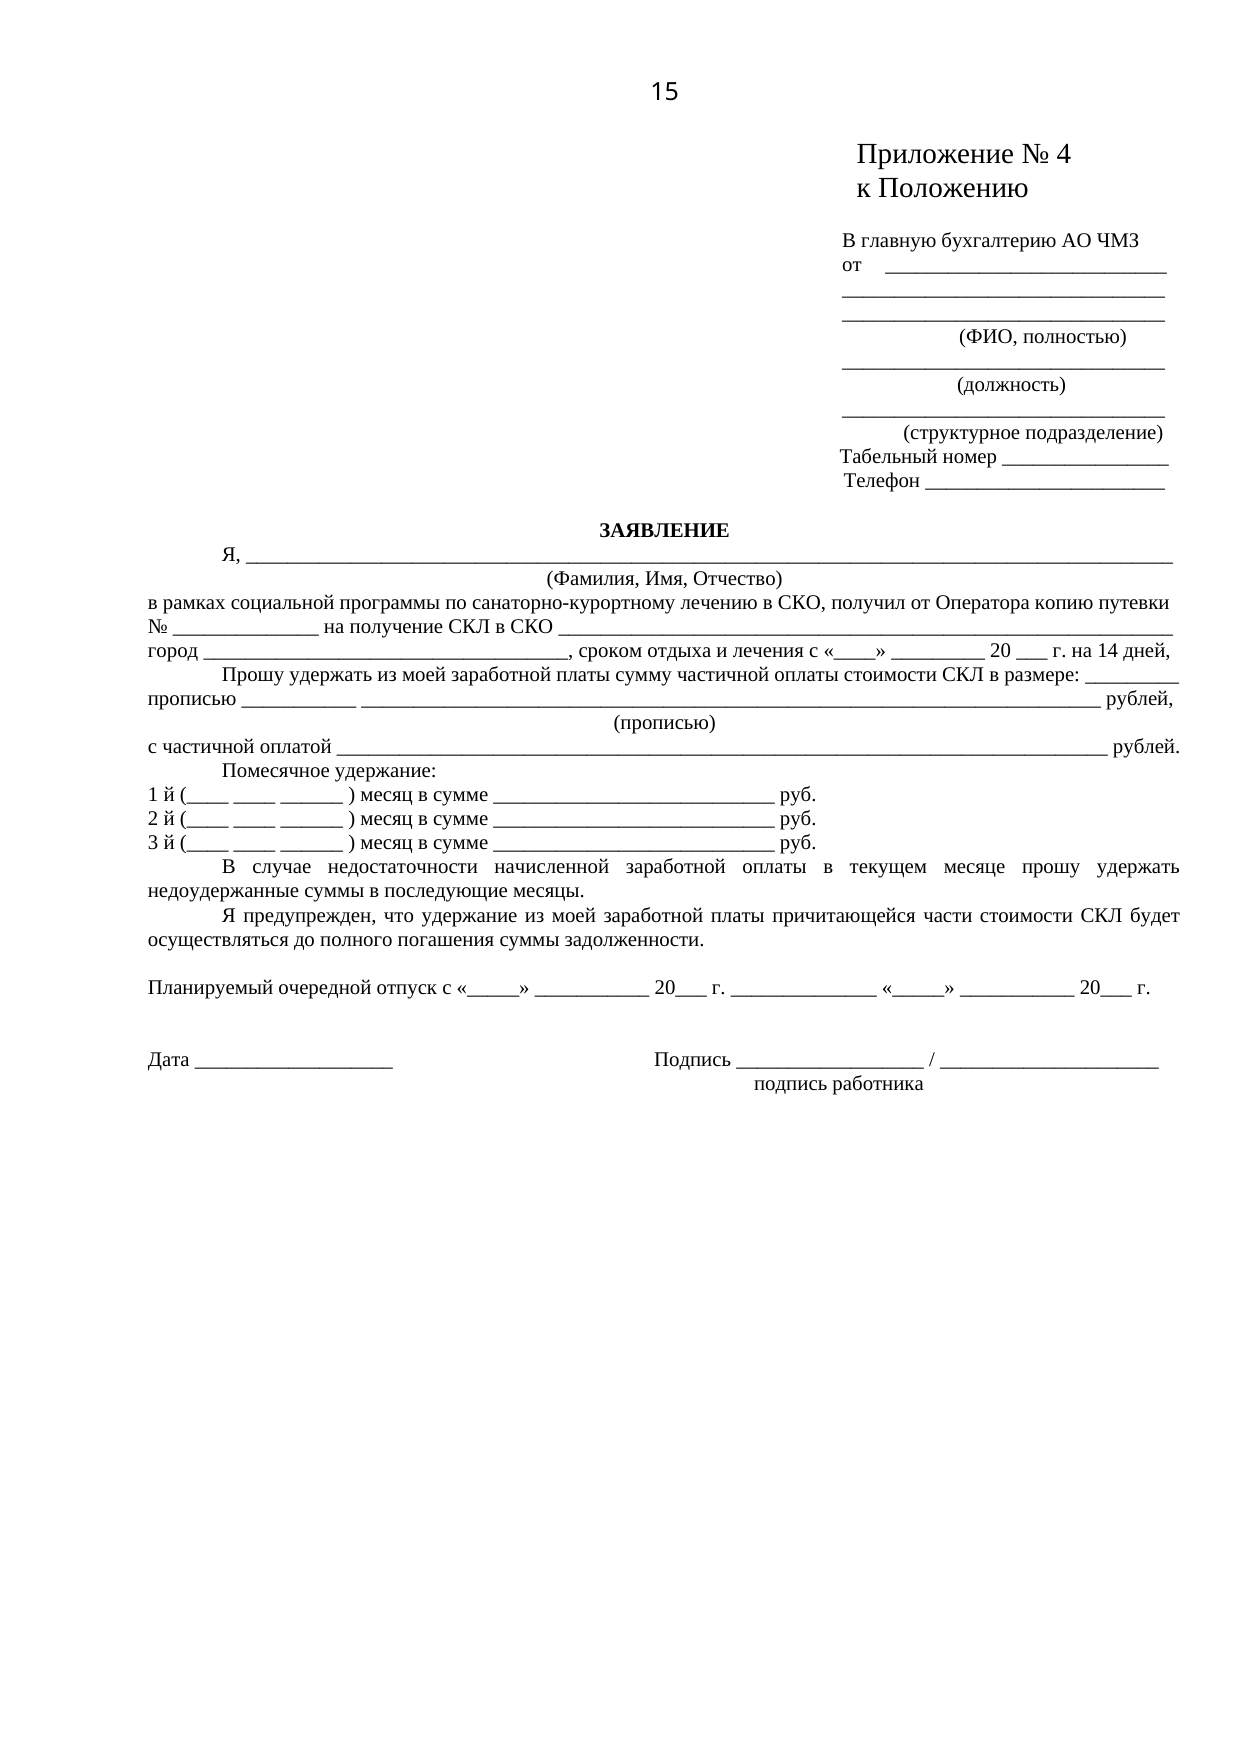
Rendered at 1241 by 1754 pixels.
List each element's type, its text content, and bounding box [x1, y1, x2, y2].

text _______________________________ [842, 276, 1181, 300]
text _______________________________ [842, 396, 1181, 420]
text В главную бухгалтерию АО ЧМЗ [148, 228, 1181, 252]
text Прошу удержать из моей заработной платы сумму частичной оплаты стоимости СКЛ в размере: _________ [148, 662, 1181, 686]
text 1 й (____ ____ ______ ) месяц в сумме ___________________________ руб. [148, 782, 1181, 806]
text (должность) [811, 372, 1181, 396]
text В случае недостаточности начисленной заработной оплаты в текущем месяце прошу удержать недоудержанные суммы в последующие месяцы. [148, 854, 1181, 902]
text 3 й (____ ____ ______ ) месяц в сумме ___________________________ руб. [148, 830, 1181, 854]
text подпись работника [148, 1071, 1181, 1095]
text город ___________________________________, сроком отдыха и лечения с «____» _________ 20 ___ г. на 14 дней, [148, 638, 1181, 662]
text _______________________________ [842, 348, 1181, 372]
text в рамках социальной программы по санаторно-курортному лечению в СКО, получил от Оператора копию путевки [148, 590, 1181, 614]
text ЗАЯВЛЕНИЕ [148, 517, 1181, 542]
text 2 й (____ ____ ______ ) месяц в сумме ___________________________ руб. [148, 806, 1181, 830]
text Я, _________________________________________________________________________________________ [148, 542, 1181, 566]
text (прописью) [148, 710, 1181, 734]
text Я предупрежден, что удержание из моей заработной платы причитающейся части стоимости СКЛ будет осуществляться до полного погашения суммы задолженности. [148, 902, 1181, 951]
text (ФИО, полностью) [148, 324, 1181, 348]
subtitle Приложение № 4 [856, 137, 1181, 170]
text Дата ___________________ Подпись __________________ / _____________________ [148, 1047, 1181, 1071]
text Планируемый очередной отпуск с «_____» ___________ 20___ г. ______________ «_____» ___________ 20___ г. [148, 975, 1181, 999]
text № ______________ на получение СКЛ в СКО ___________________________________________________________ [148, 614, 1181, 638]
text Телефон _______________________ [827, 468, 1181, 492]
subtitle к Положению [856, 170, 1181, 204]
text с частичной оплатой __________________________________________________________________________ рублей. [148, 734, 1181, 758]
text от ___________________________ [842, 252, 1181, 276]
text (Фамилия, Имя, Отчество) [148, 566, 1181, 590]
text (структурное подразделение) [811, 420, 1181, 444]
text Табельный номер ________________ [827, 444, 1181, 468]
text Помесячное удержание: [148, 758, 1181, 782]
text прописью ___________ _______________________________________________________________________ рублей, [148, 686, 1181, 710]
text _______________________________ [842, 300, 1181, 324]
